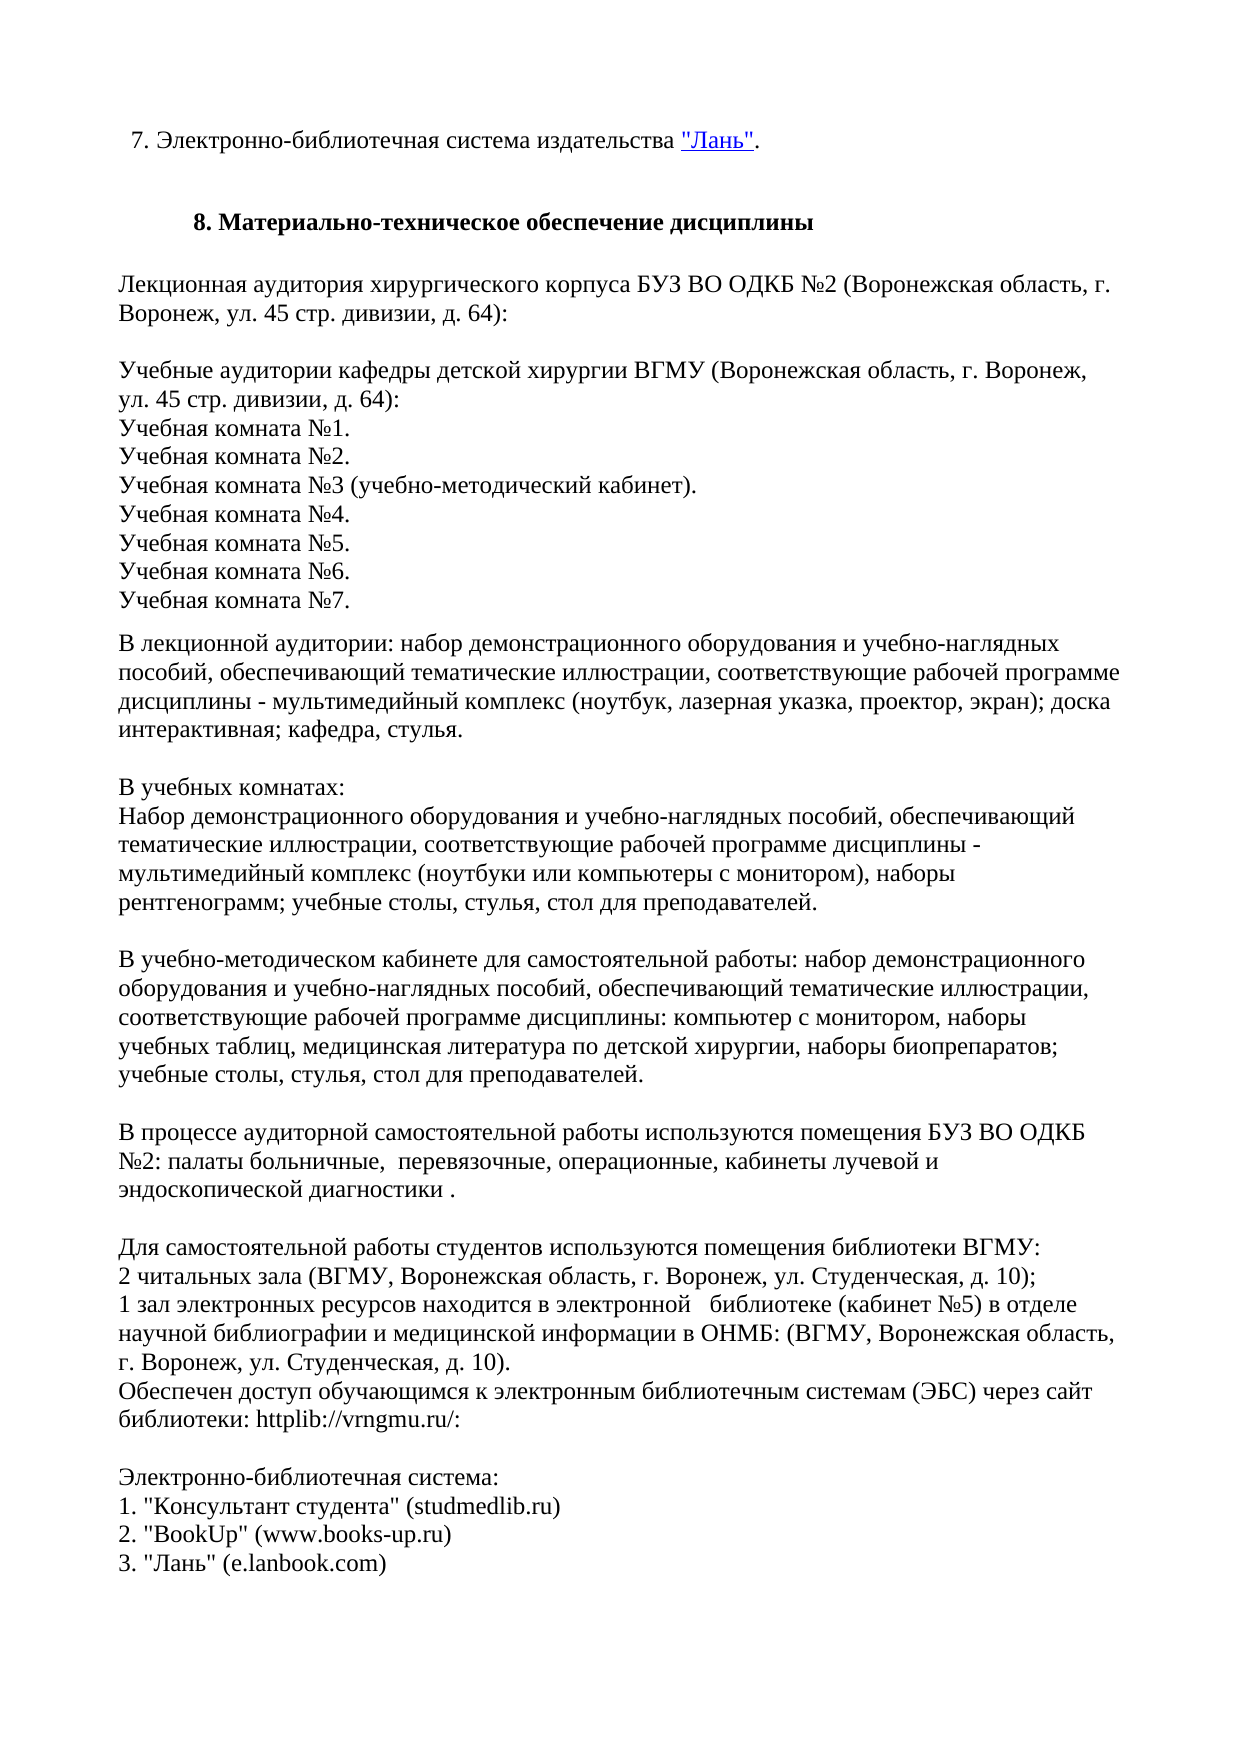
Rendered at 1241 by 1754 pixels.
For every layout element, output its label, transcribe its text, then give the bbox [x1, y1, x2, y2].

text Набор демонстрационного оборудования и учебно-наглядных пособий, обеспечивающий тематические иллюстрации, соответствующие рабочей программе дисциплины - мультимедийный комплекс (ноутбуки или компьютеры с монитором), наборы рентгенограмм; учебные столы, стулья, стол для преподавателей. [118, 801, 1122, 916]
text 1. "Консультант студента" (studmedlib.ru) [118, 1491, 1122, 1519]
text В учебных комнатах: [118, 772, 1122, 801]
text 2 читальных зала (ВГМУ, Воронежская область, г. Воронеж, ул. Студенческая, д. 10); [118, 1261, 1122, 1289]
text Лекционная аудитория хирургического корпуса БУЗ ВО ОДКБ №2 (Воронежская область, г. Воронеж, ул. 45 стр. дивизии, д. 64): [118, 269, 1122, 326]
text Для самостоятельной работы студентов используются помещения библиотеки ВГМУ: [118, 1232, 1122, 1261]
list Электронно-библиотечная система издательства "Лань". [131, 125, 1122, 154]
text Электронно-библиотечная система: [118, 1462, 1122, 1491]
text Обеспечен доступ обучающимся к электронным библиотечным системам (ЭБС) через сайт библиотеки: httplib://vrngmu.ru/: [118, 1376, 1122, 1433]
text В учебно-методическом кабинете для самостоятельной работы: набор демонстрационного оборудования и учебно-наглядных пособий, обеспечивающий тематические иллюстрации, соответствующие рабочей программе дисциплины: компьютер с монитором, наборы учебных таблиц, медицинская литература по детской хирургии, наборы биопрепаратов; учебные столы, стулья, стол для преподавателей. [118, 944, 1122, 1088]
text Учебная комната №6. [118, 556, 1122, 585]
text Учебная комната №7. [118, 585, 1122, 614]
text В лекционной аудитории: набор демонстрационного оборудования и учебно-наглядных пособий, обеспечивающий тематические иллюстрации, соответствующие рабочей программе дисциплины - мультимедийный комплекс (ноутбук, лазерная указка, проектор, экран); доска интерактивная; кафедра, стулья. [118, 628, 1122, 743]
text Учебные аудитории кафедры детской хирургии ВГМУ (Воронежская область, г. Воронеж, ул. 45 стр. дивизии, д. 64): [118, 355, 1122, 413]
text Учебная комната №3 (учебно-методический кабинет). [118, 470, 1122, 499]
text Учебная комната №5. [118, 528, 1122, 556]
text 8. Материально-техническое обеспечение дисциплины [118, 207, 1122, 235]
text Учебная комната №1. [118, 413, 1122, 441]
text 3. "Лань" (e.lanbook.com) [118, 1548, 1122, 1577]
text Учебная комната №2. [118, 441, 1122, 470]
text 2. "BookUp" (www.books-up.ru) [118, 1519, 1122, 1548]
text Учебная комната №4. [118, 499, 1122, 528]
text 1 зал электронных ресурсов находится в электронной библиотеке (кабинет №5) в отделе научной библиографии и медицинской информации в ОНМБ: (ВГМУ, Воронежская область, г. Воронеж, ул. Студенческая, д. 10). [118, 1289, 1122, 1376]
text В процессе аудиторной самостоятельной работы используются помещения БУЗ ВО ОДКБ №2: палаты больничные, перевязочные, операционные, кабинеты лучевой и эндоскопической диагностики . [118, 1117, 1122, 1203]
